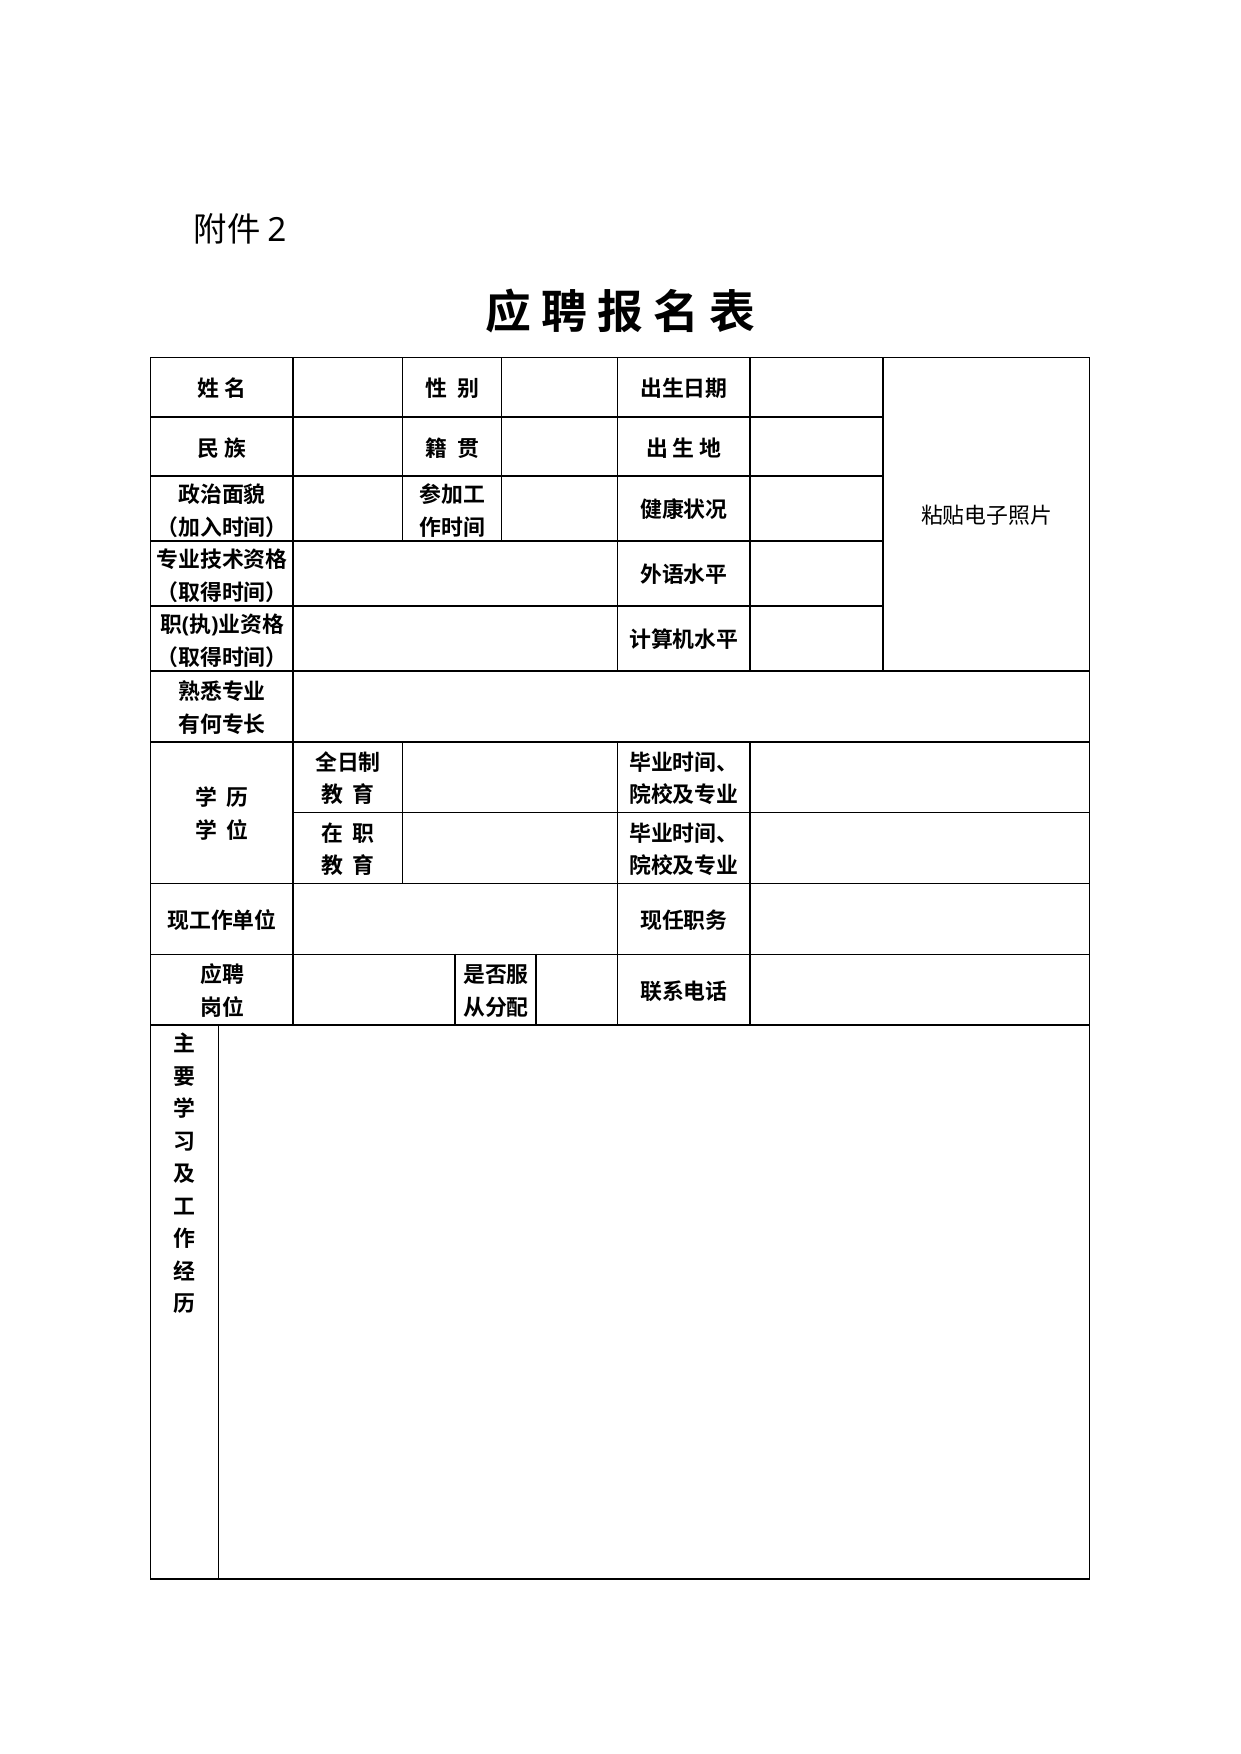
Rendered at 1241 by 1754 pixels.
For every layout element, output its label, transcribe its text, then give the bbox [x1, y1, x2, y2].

table_cell [403, 743, 617, 812]
table_cell 民 族 [151, 418, 292, 475]
table_cell 毕业时间、 院校及专业 [618, 813, 749, 883]
table_header [502, 358, 617, 416]
table_cell 联系电话 [618, 955, 749, 1024]
table_cell [751, 542, 882, 605]
table_cell [751, 477, 882, 540]
table_cell 应聘 岗位 [151, 955, 292, 1024]
table_header 性 别 [403, 358, 501, 416]
table_cell [294, 418, 402, 475]
table_cell 出 生 地 [618, 418, 749, 475]
table_cell 学 历 学 位 [151, 743, 292, 883]
table_cell 是否服从分配 [456, 955, 535, 1024]
table_cell 籍 贯 [403, 418, 501, 475]
table_cell [537, 955, 617, 1024]
table_header [751, 358, 882, 416]
table_header 姓 名 [151, 358, 292, 416]
table_cell [294, 955, 454, 1024]
table_cell [502, 477, 617, 540]
table_cell 参加工 作时间 [403, 477, 501, 540]
table_cell 毕业时间、 院校及专业 [618, 743, 749, 812]
table_cell [751, 743, 1089, 812]
text 应 聘 报 名 表 [150, 259, 1090, 357]
table_cell [294, 542, 617, 605]
table_cell 主 要 学 习 及 工 作 经 历 [151, 1026, 218, 1578]
table_cell [751, 607, 882, 670]
table_cell [403, 813, 617, 883]
table_cell 健康状况 [618, 477, 749, 540]
table_cell [294, 884, 617, 953]
table_cell [294, 672, 1089, 741]
table_cell 现工作单位 [151, 884, 292, 953]
table_header [294, 358, 402, 416]
table_cell [751, 418, 882, 475]
table_cell 外语水平 [618, 542, 749, 605]
table_header 粘贴电子照片 [884, 358, 1089, 670]
table_cell 专业技术资格（取得时间） [151, 542, 292, 605]
table_cell [294, 477, 402, 540]
table_cell 全日制 教 育 [294, 743, 402, 812]
table_cell [751, 955, 1089, 1024]
table_cell 熟悉专业 有何专长 [151, 672, 292, 741]
text 附件2 [150, 194, 1090, 259]
table_cell 现任职务 [618, 884, 749, 953]
table_cell 计算机水平 [618, 607, 749, 670]
table_cell [751, 813, 1089, 883]
table_cell 在 职 教 育 [294, 813, 402, 883]
table_header 出生日期 [618, 358, 749, 416]
table_cell [294, 607, 617, 670]
table_cell 职(执)业资格（取得时间） [151, 607, 292, 670]
table_cell [751, 884, 1089, 953]
table_cell [502, 418, 617, 475]
table_cell [219, 1026, 1089, 1578]
table_cell 政治面貌 （加入时间） [151, 477, 292, 540]
